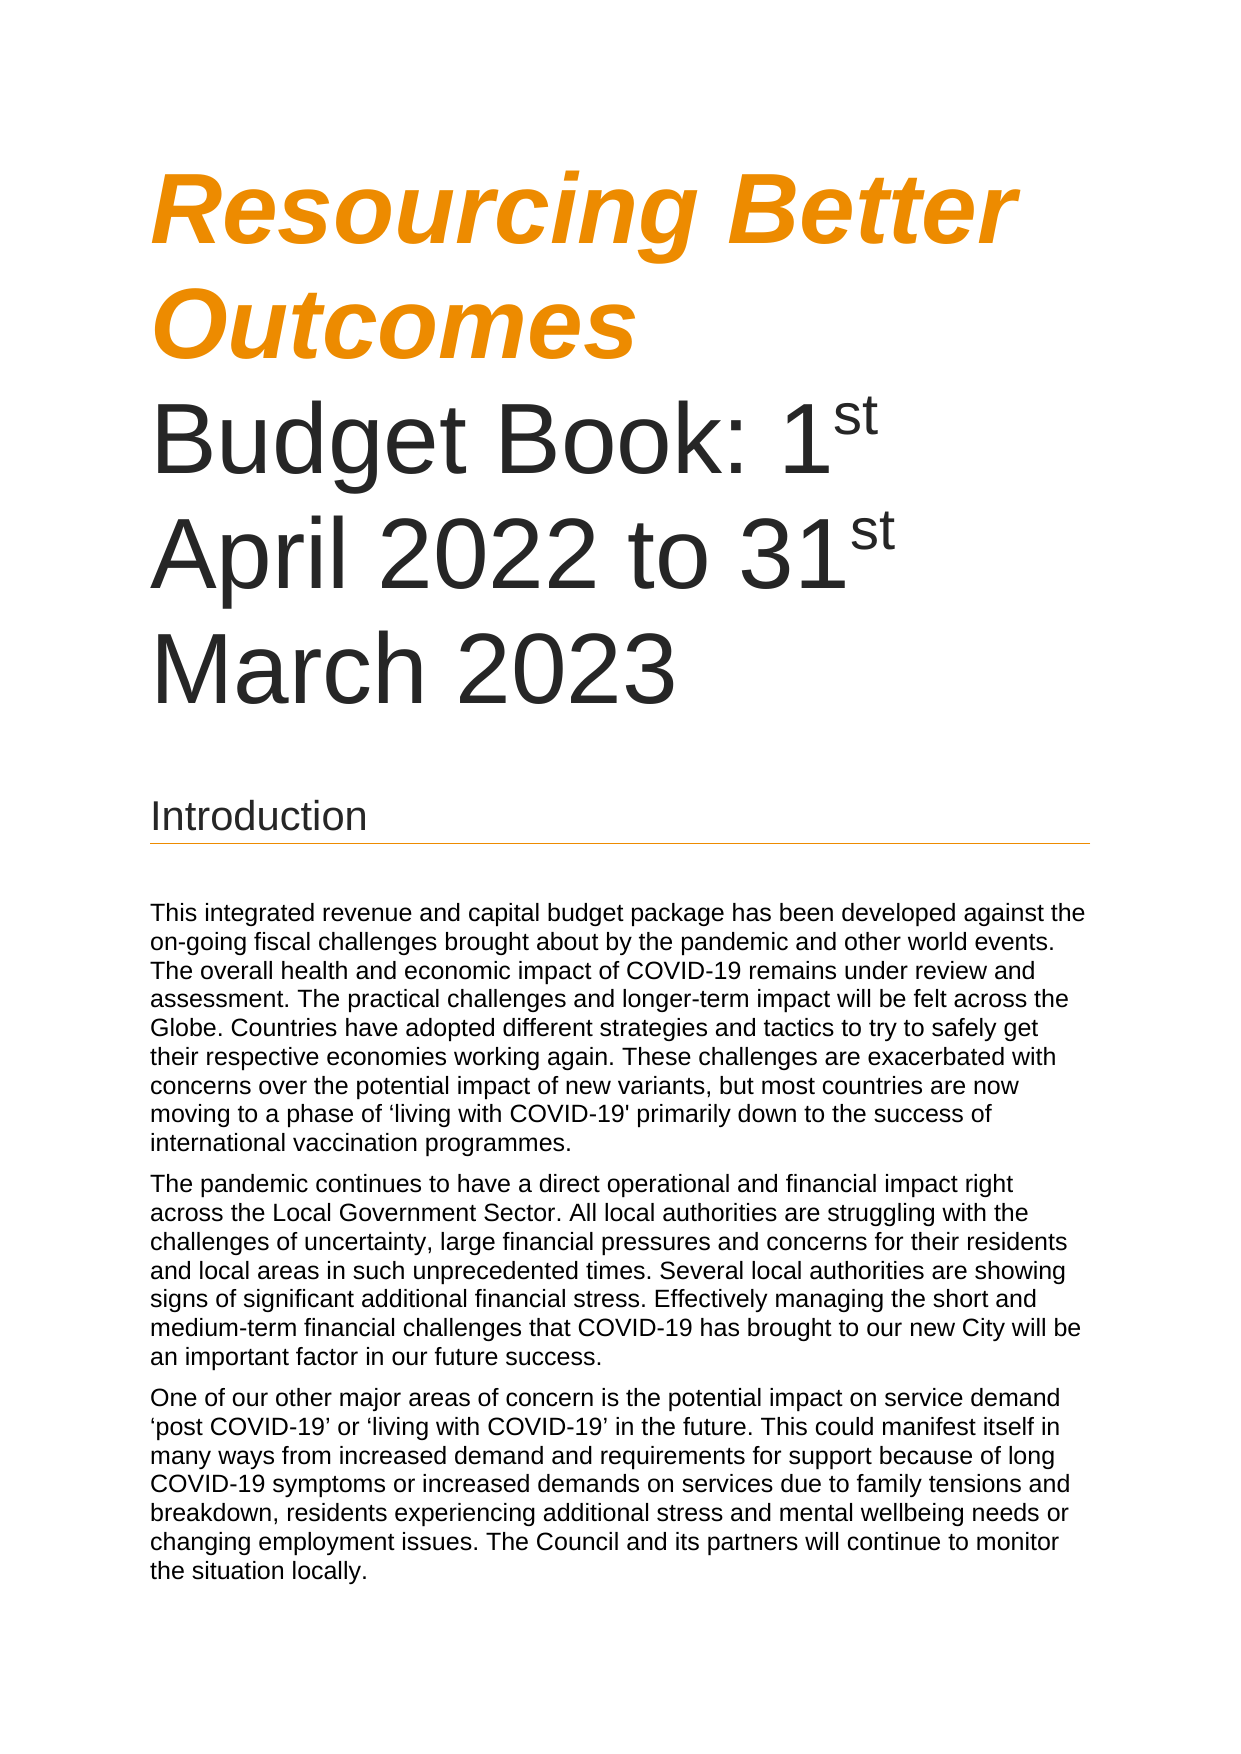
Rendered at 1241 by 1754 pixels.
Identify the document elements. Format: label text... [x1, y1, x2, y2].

title Resourcing Better Outcomes [150, 150, 1090, 380]
text One of our other major areas of concern is the potential impact on service demand ‘post COVID-19’ or ‘living with COVID-19’ in the future. This could manifest itself in many ways from increased demand and requirements for support because of long COVID-19 symptoms or increased demands on services due to family tensions and breakdown, residents experiencing additional stress and mental wellbeing needs or changing employment issues. The Council and its partners will continue to monitor the situation locally. [150, 1383, 1090, 1584]
title Budget Book: 1st April 2022 to 31st March 2023 [150, 380, 1090, 725]
subtitle Introduction [150, 791, 1090, 843]
text The pandemic continues to have a direct operational and financial impact right across the Local Government Sector. All local authorities are struggling with the challenges of uncertainty, large financial pressures and concerns for their residents and local areas in such unprecedented times. Several local authorities are showing signs of significant additional financial stress. Effectively managing the short and medium-term financial challenges that COVID-19 has brought to our new City will be an important factor in our future success. [150, 1169, 1090, 1371]
text This integrated revenue and capital budget package has been developed against the on-going fiscal challenges brought about by the pandemic and other world events. The overall health and economic impact of COVID-19 remains under review and assessment. The practical challenges and longer-term impact will be felt across the Globe. Countries have adopted different strategies and tactics to try to safely get their respective economies working again. These challenges are exacerbated with concerns over the potential impact of new variants, but most countries are now moving to a phase of ‘living with COVID-19' primarily down to the success of international vaccination programmes. [150, 898, 1090, 1157]
